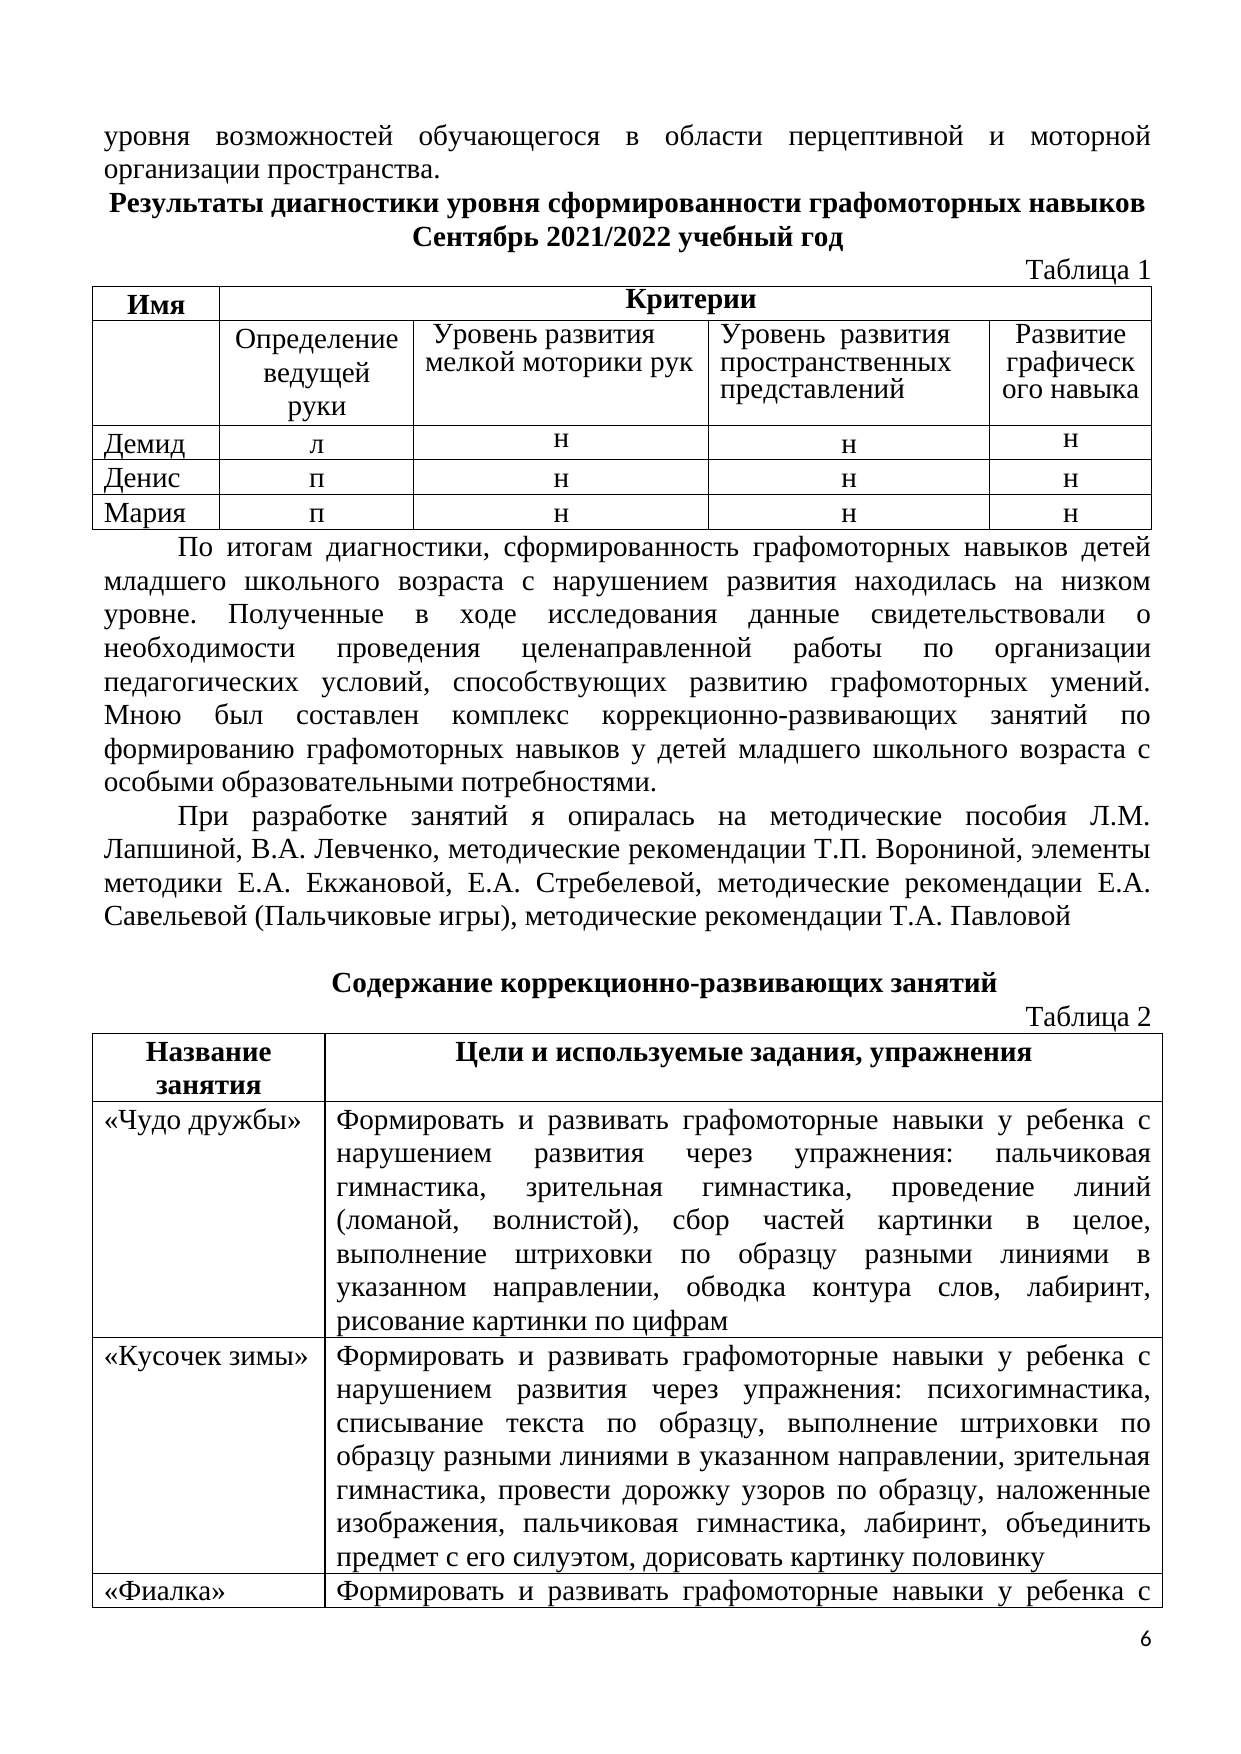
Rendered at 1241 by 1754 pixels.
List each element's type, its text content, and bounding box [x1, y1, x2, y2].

text Результаты диагностики уровня сформированности графомоторных навыков [103, 185, 1152, 219]
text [103, 118, 1152, 185]
table_cell н [990, 460, 1151, 494]
table_cell н [709, 460, 989, 494]
table_header Критерии [220, 287, 1151, 320]
text При разработке занятий я опиралась на методические пособия Л.М. Лапшиной, В.А. Левченко, методические рекомендации Т.П. Ворониной, элементы методики Е.А. Екжановой, Е.А. Стребелевой, методические рекомендации Е.А. Савельевой (Пальчиковые игры), методические рекомендации Т.А. Павловой [103, 798, 1152, 932]
table_cell [93, 321, 219, 425]
table_cell н [414, 426, 708, 459]
table_cell н [709, 495, 989, 528]
text Таблица 2 [103, 999, 1152, 1033]
table_cell Демид [93, 426, 219, 459]
table_cell Развитие графического навыка [990, 321, 1151, 425]
text Содержание коррекционно-развивающих занятий [103, 966, 1152, 999]
table_cell п [220, 460, 413, 494]
table_cell н [990, 495, 1151, 528]
text Таблица 1 [103, 252, 1152, 286]
table_cell Денис [93, 460, 219, 494]
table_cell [326, 1574, 1162, 1607]
table_header Название занятия [93, 1034, 324, 1101]
table_cell «Фиалка» [93, 1574, 324, 1607]
table_header Цели и используемые задания, упражнения [326, 1034, 1162, 1101]
table_cell п [220, 495, 413, 528]
table_header Имя [93, 287, 219, 320]
table_cell «Кусочек зимы» [93, 1338, 324, 1572]
table_cell н [414, 495, 708, 528]
table_cell Мария [93, 495, 219, 528]
table_cell Формировать и развивать графомоторные навыки у ребенка с нарушением развития через упражнения: психогимнастика, списывание текста по образцу, выполнение штриховки по образцу разными линиями в указанном направлении, зрительная гимнастика, провести дорожку узоров по образцу, наложенные изображения, пальчиковая гимнастика, лабиринт, объединить предмет с его силуэтом, дорисовать картинку половинку [326, 1338, 1162, 1572]
text Сентябрь 2021/2022 учебный год [103, 219, 1152, 252]
table_cell «Чудо дружбы» [93, 1102, 324, 1337]
table_cell н [414, 460, 708, 494]
table_cell Уровень развития пространственных представлений [709, 321, 989, 425]
text По итогам диагностики, сформированность графомоторных навыков детей младшего школьного возраста с нарушением развития находилась на низком уровне. Полученные в ходе исследования данные свидетельствовали о необходимости проведения целенаправленной работы по организации педагогических условий, способствующих развитию графомоторных умений. Мною был составлен комплекс коррекционно-развивающих занятий по формированию графомоторных навыков у детей младшего школьного возраста с особыми образовательными потребностями. [103, 530, 1152, 798]
table_cell Уровень развития мелкой моторики рук [414, 321, 708, 425]
table_cell н [709, 426, 989, 459]
table_cell Формировать и развивать графомоторные навыки у ребенка с нарушением развития через упражнения: пальчиковая гимнастика, зрительная гимнастика, проведение линий (ломаной, волнистой), сбор частей картинки в целое, выполнение штриховки по образцу разными линиями в указанном направлении, обводка контура слов, лабиринт, рисование картинки по цифрам [326, 1102, 1162, 1337]
table_cell н [990, 426, 1151, 459]
table_cell Определение ведущей руки [220, 321, 413, 425]
table_cell л [220, 426, 413, 459]
